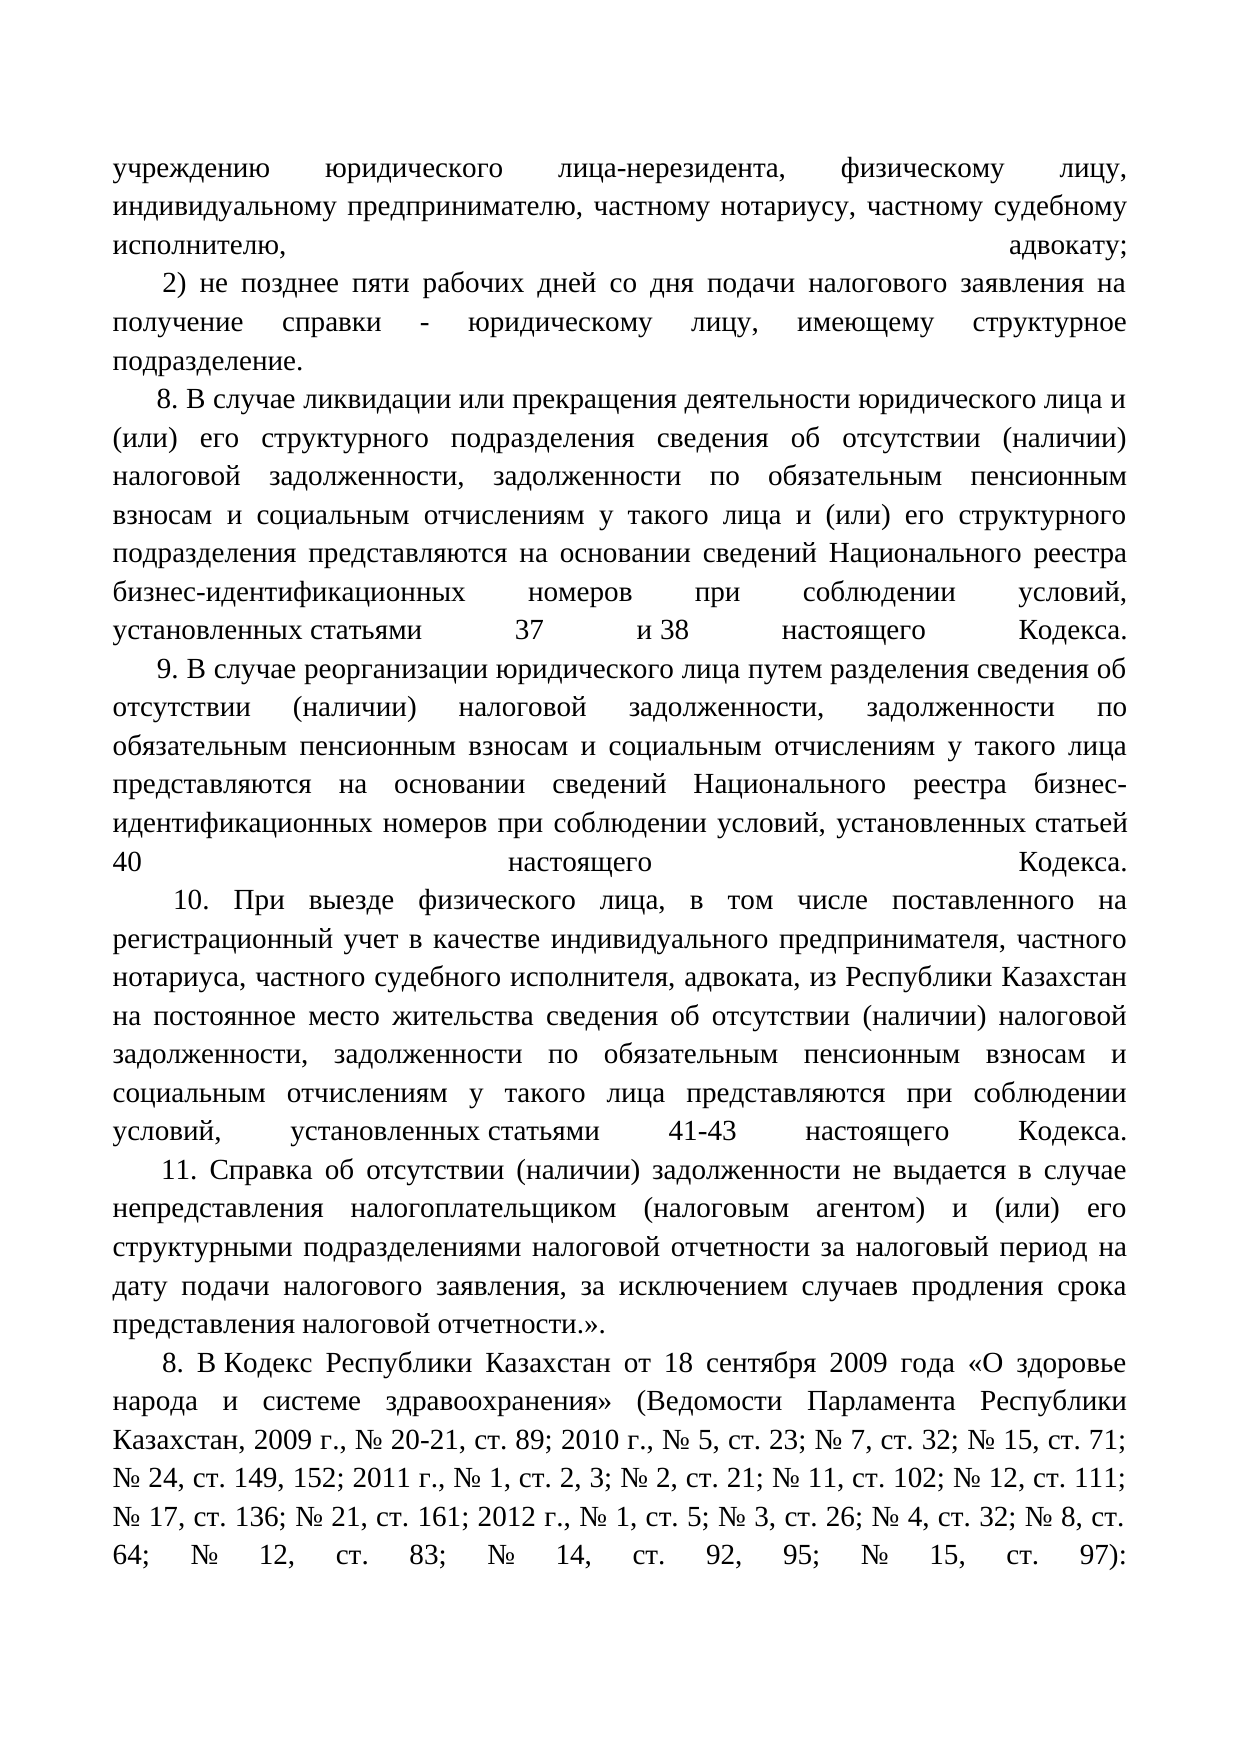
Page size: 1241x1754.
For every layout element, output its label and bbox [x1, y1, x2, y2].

text [112, 150, 1128, 1340]
text [112, 1345, 1128, 1571]
